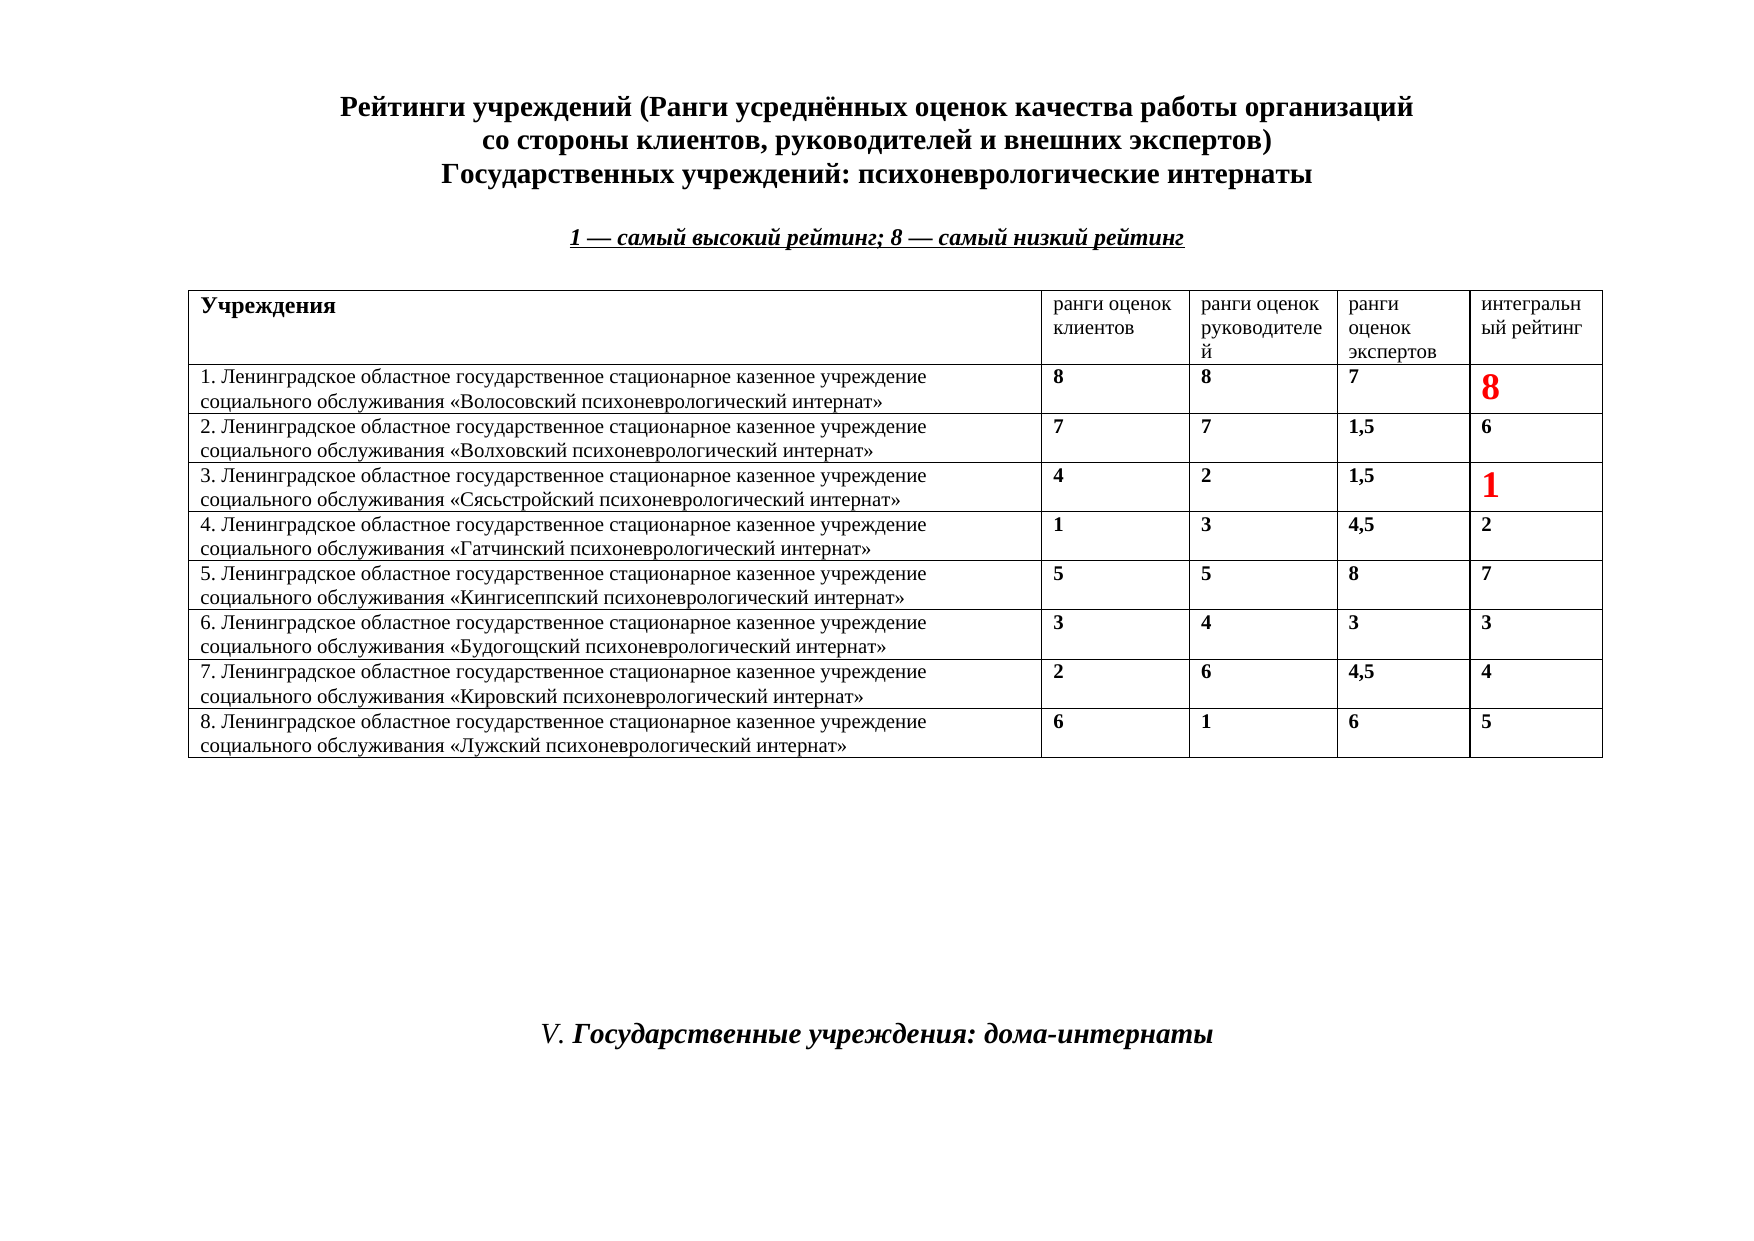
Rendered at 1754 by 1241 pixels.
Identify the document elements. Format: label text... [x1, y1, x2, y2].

table_cell 1 [1042, 512, 1189, 560]
table_header ранги оценок экспертов [1338, 291, 1469, 363]
table_cell 2 [1042, 660, 1189, 708]
table_cell 4 [1190, 610, 1337, 658]
table_cell 3 [1190, 512, 1337, 560]
text со стороны клиентов, руководителей и внешних экспертов) [118, 122, 1636, 156]
table_cell 1 [1190, 709, 1337, 757]
table_cell 2 [1190, 463, 1337, 511]
table_cell 8. Ленинградское областное государственное стационарное казенное учреждение социального обслуживания «Лужский психоневрологический интернат» [189, 709, 1041, 757]
table_cell 1 [1471, 463, 1602, 511]
table_cell 8 [1338, 561, 1469, 609]
table_cell 1,5 [1338, 414, 1469, 462]
table_cell 1. Ленинградское областное государственное стационарное казенное учреждение социального обслуживания «Волосовский психоневрологический интернат» [189, 365, 1041, 413]
table_cell 5 [1471, 709, 1602, 757]
text Рейтинги учреждений (Ранги усреднённых оценок качества работы организаций [118, 89, 1636, 122]
table_cell 5 [1190, 561, 1337, 609]
table_cell 4,5 [1338, 660, 1469, 708]
table_cell 6. Ленинградское областное государственное стационарное казенное учреждение социального обслуживания «Будогощский психоневрологический интернат» [189, 610, 1041, 658]
table_cell 7. Ленинградское областное государственное стационарное казенное учреждение социального обслуживания «Кировский психоневрологический интернат» [189, 660, 1041, 708]
table_cell 8 [1471, 365, 1602, 413]
table_header интегральный рейтинг [1471, 291, 1602, 363]
table_header ранги оценок руководителей [1190, 291, 1337, 363]
table_cell 3. Ленинградское областное государственное стационарное казенное учреждение социального обслуживания «Сясьстройский психоневрологический интернат» [189, 463, 1041, 511]
table_cell 7 [1338, 365, 1469, 413]
table_cell 7 [1042, 414, 1189, 462]
table_cell 5 [1042, 561, 1189, 609]
table_cell 3 [1042, 610, 1189, 658]
table_cell 4,5 [1338, 512, 1469, 560]
text 1 — самый высокий рейтинг; 8 — самый низкий рейтинг [118, 223, 1636, 250]
table_cell 3 [1471, 610, 1602, 658]
table_header ранги оценок клиентов [1042, 291, 1189, 363]
table_cell 8 [1042, 365, 1189, 413]
table_cell 8 [1190, 365, 1337, 413]
table_cell 6 [1338, 709, 1469, 757]
table_cell 4 [1042, 463, 1189, 511]
table_cell 6 [1190, 660, 1337, 708]
table_cell 5. Ленинградское областное государственное стационарное казенное учреждение социального обслуживания «Кингисеппский психоневрологический интернат» [189, 561, 1041, 609]
table_cell 2. Ленинградское областное государственное стационарное казенное учреждение социального обслуживания «Волховский психоневрологический интернат» [189, 414, 1041, 462]
table_cell 2 [1471, 512, 1602, 560]
table_cell 3 [1338, 610, 1469, 658]
table_cell 7 [1190, 414, 1337, 462]
table_cell 1,5 [1338, 463, 1469, 511]
table_cell 6 [1471, 414, 1602, 462]
table_cell 4. Ленинградское областное государственное стационарное казенное учреждение социального обслуживания «Гатчинский психоневрологический интернат» [189, 512, 1041, 560]
text V. Государственные учреждения: дома-интернаты [118, 1017, 1636, 1050]
table_cell 4 [1471, 660, 1602, 708]
table_cell 7 [1471, 561, 1602, 609]
table_header Учреждения [189, 291, 1041, 363]
table_cell 6 [1042, 709, 1189, 757]
text Государственных учреждений: психоневрологические интернаты [118, 156, 1636, 189]
